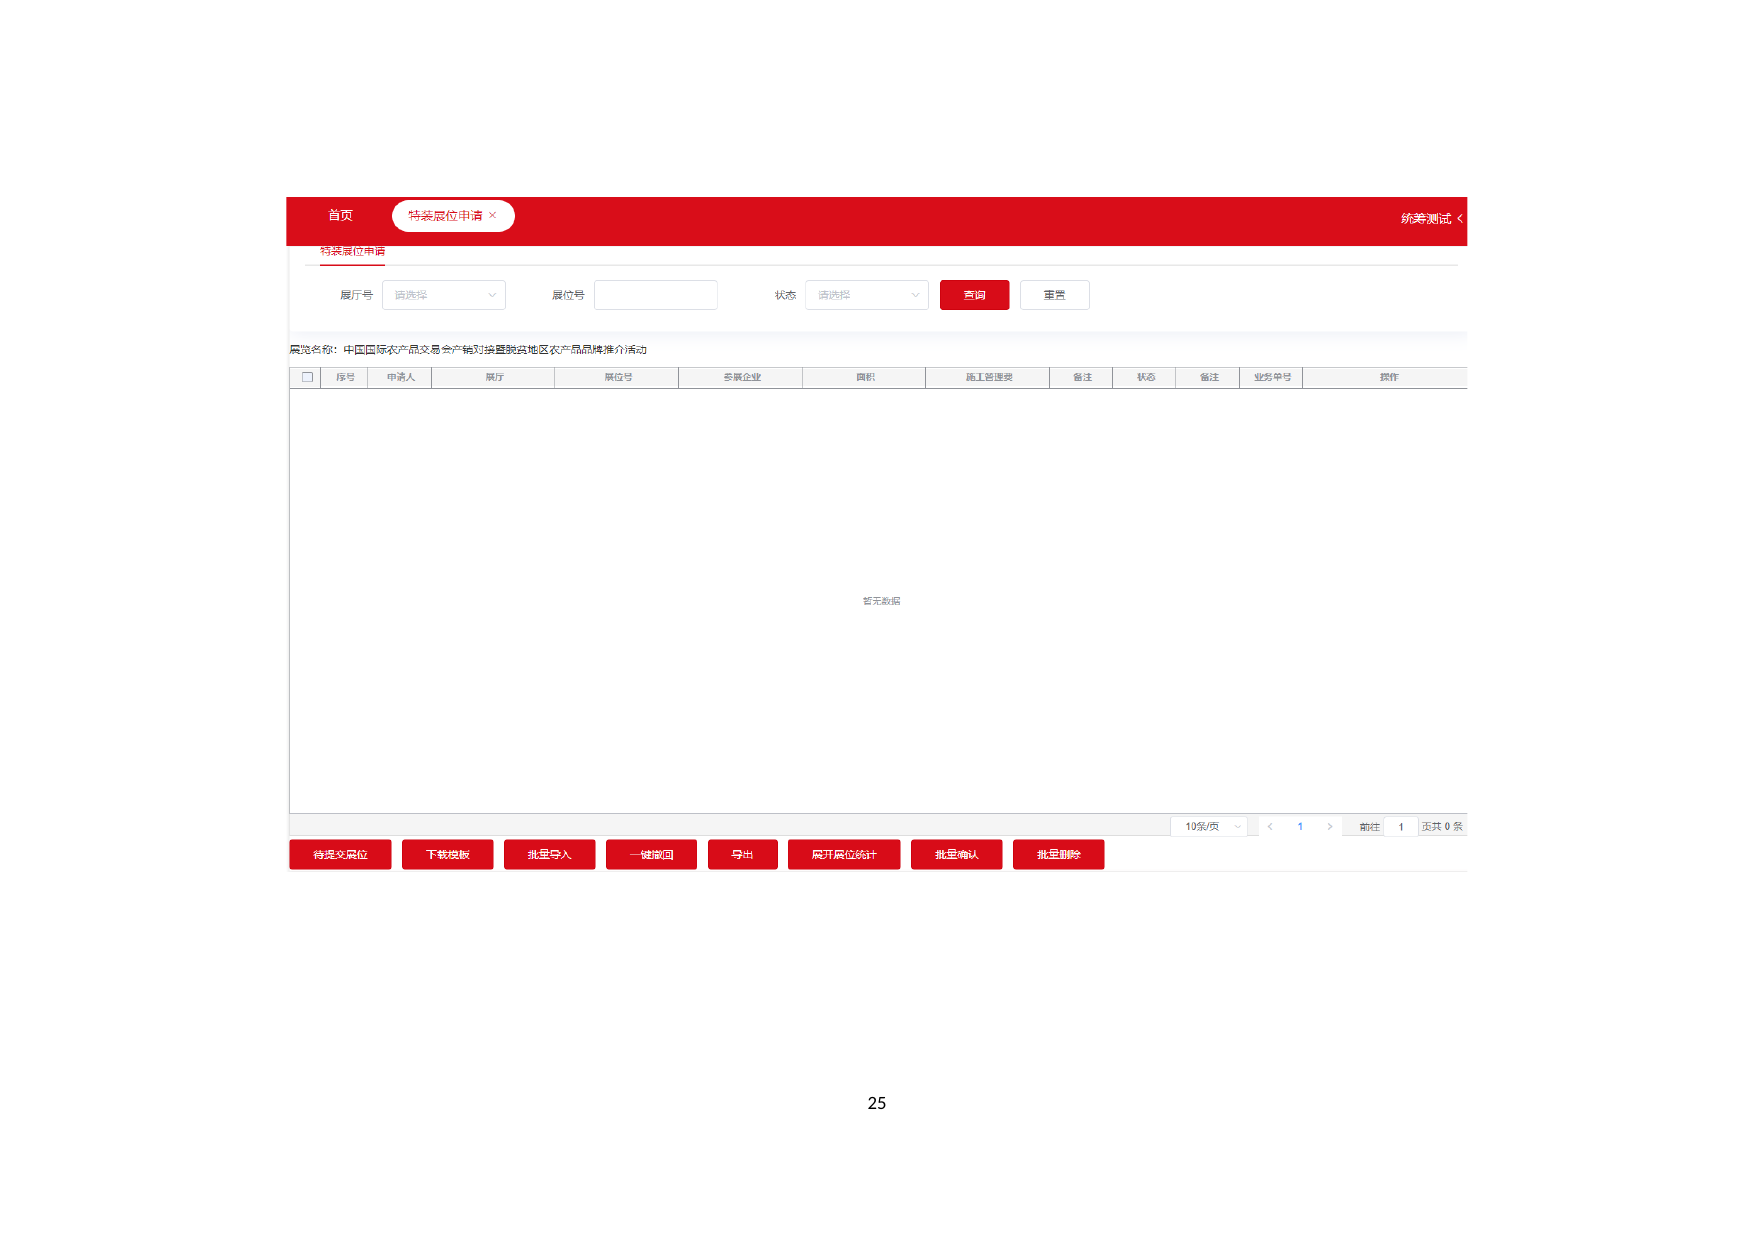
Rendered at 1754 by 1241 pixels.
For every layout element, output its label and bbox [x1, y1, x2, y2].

picture [286, 197, 1468, 872]
